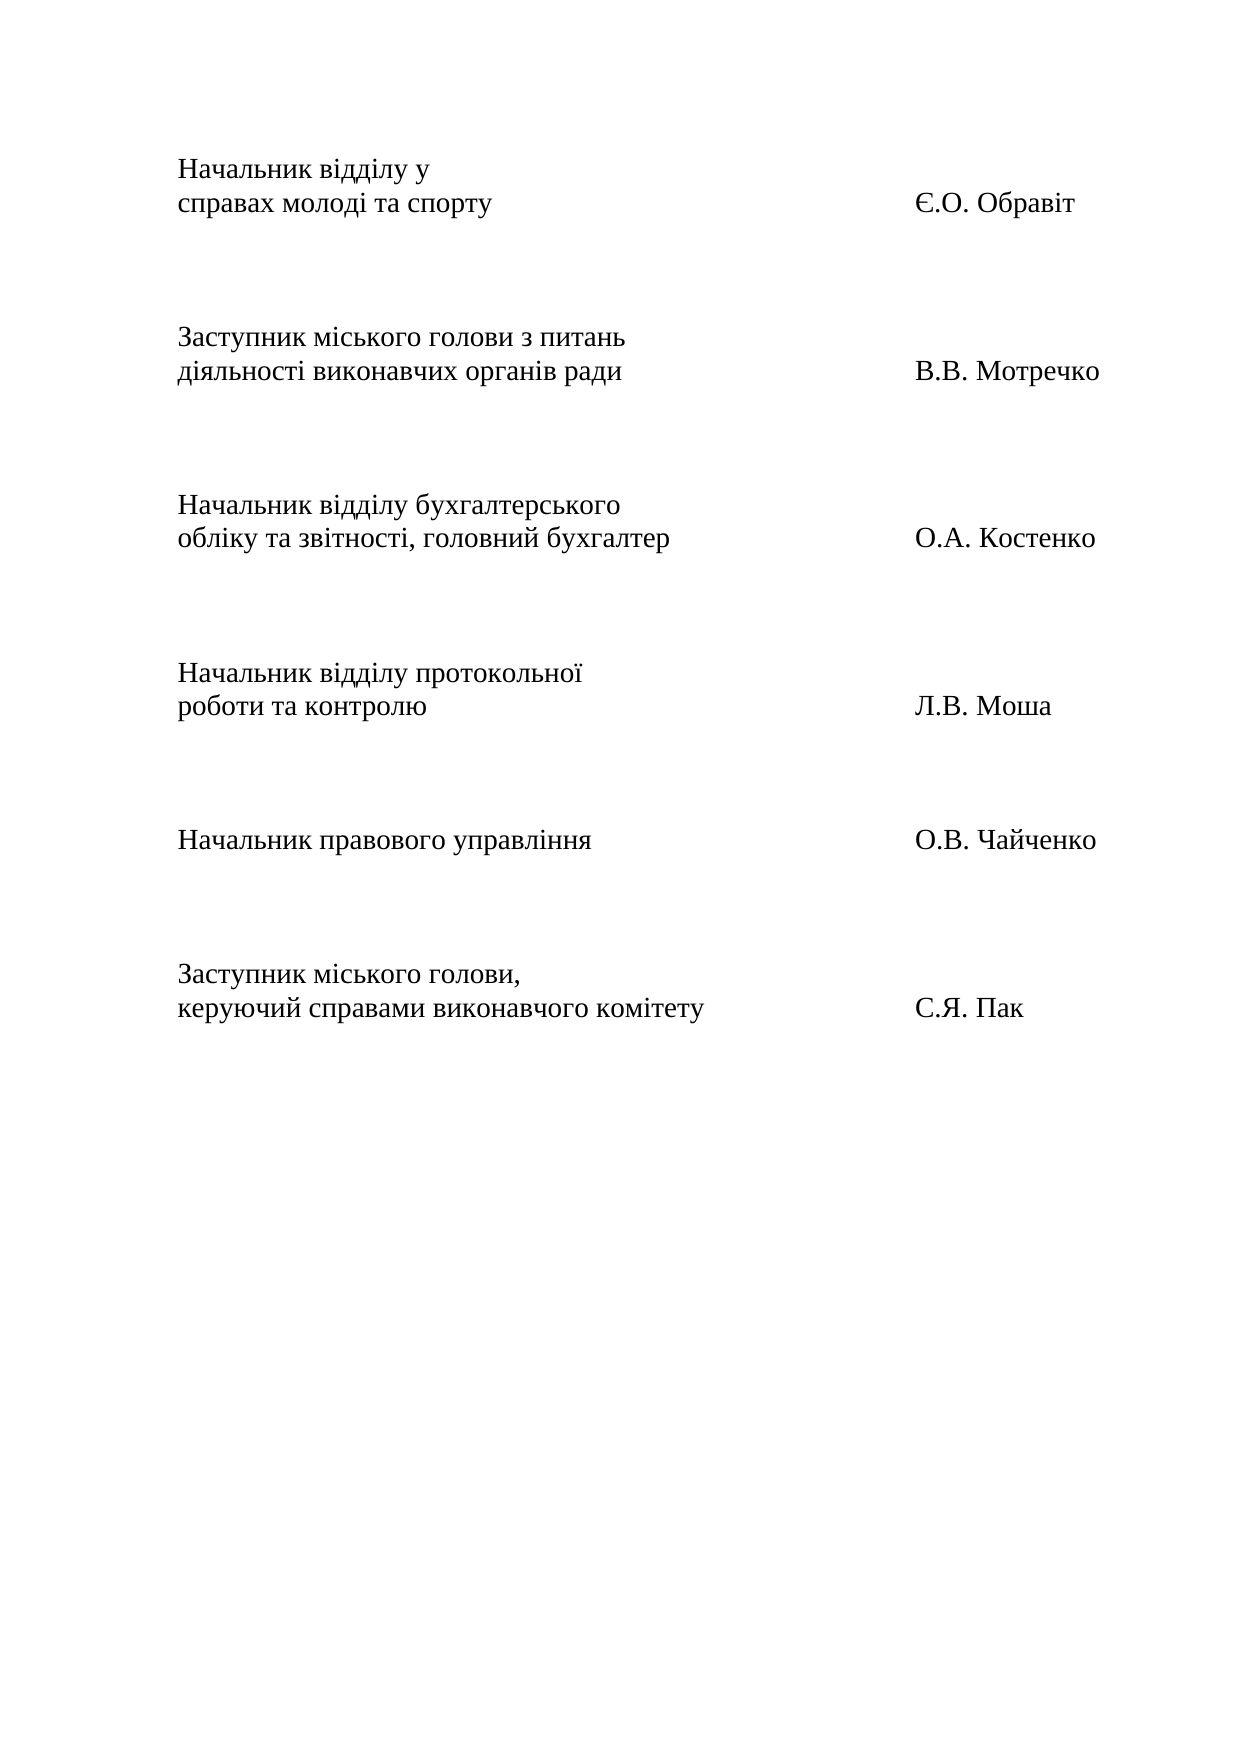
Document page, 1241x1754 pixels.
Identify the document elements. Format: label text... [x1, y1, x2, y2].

text обліку та звітності, головний бухгалтер О.А. Костенко [177, 521, 1181, 554]
text Начальник правового управління О.В. Чайченко [177, 822, 1181, 856]
text Начальник відділу у [177, 152, 1181, 185]
text Заступник міського голови, [177, 957, 1181, 990]
text керуючий справами виконавчого комітету С.Я. Пак [177, 990, 1181, 1024]
text Заступник міського голови з питань [177, 319, 1181, 353]
text Начальник відділу протокольної [177, 655, 1181, 688]
text діяльності виконавчих органів ради В.В. Мотречко [177, 353, 1181, 386]
text Начальник відділу бухгалтерського [177, 487, 1181, 521]
text справах молоді та спорту Є.О. Обравіт [177, 185, 1181, 219]
text роботи та контролю Л.В. Моша [177, 688, 1181, 722]
